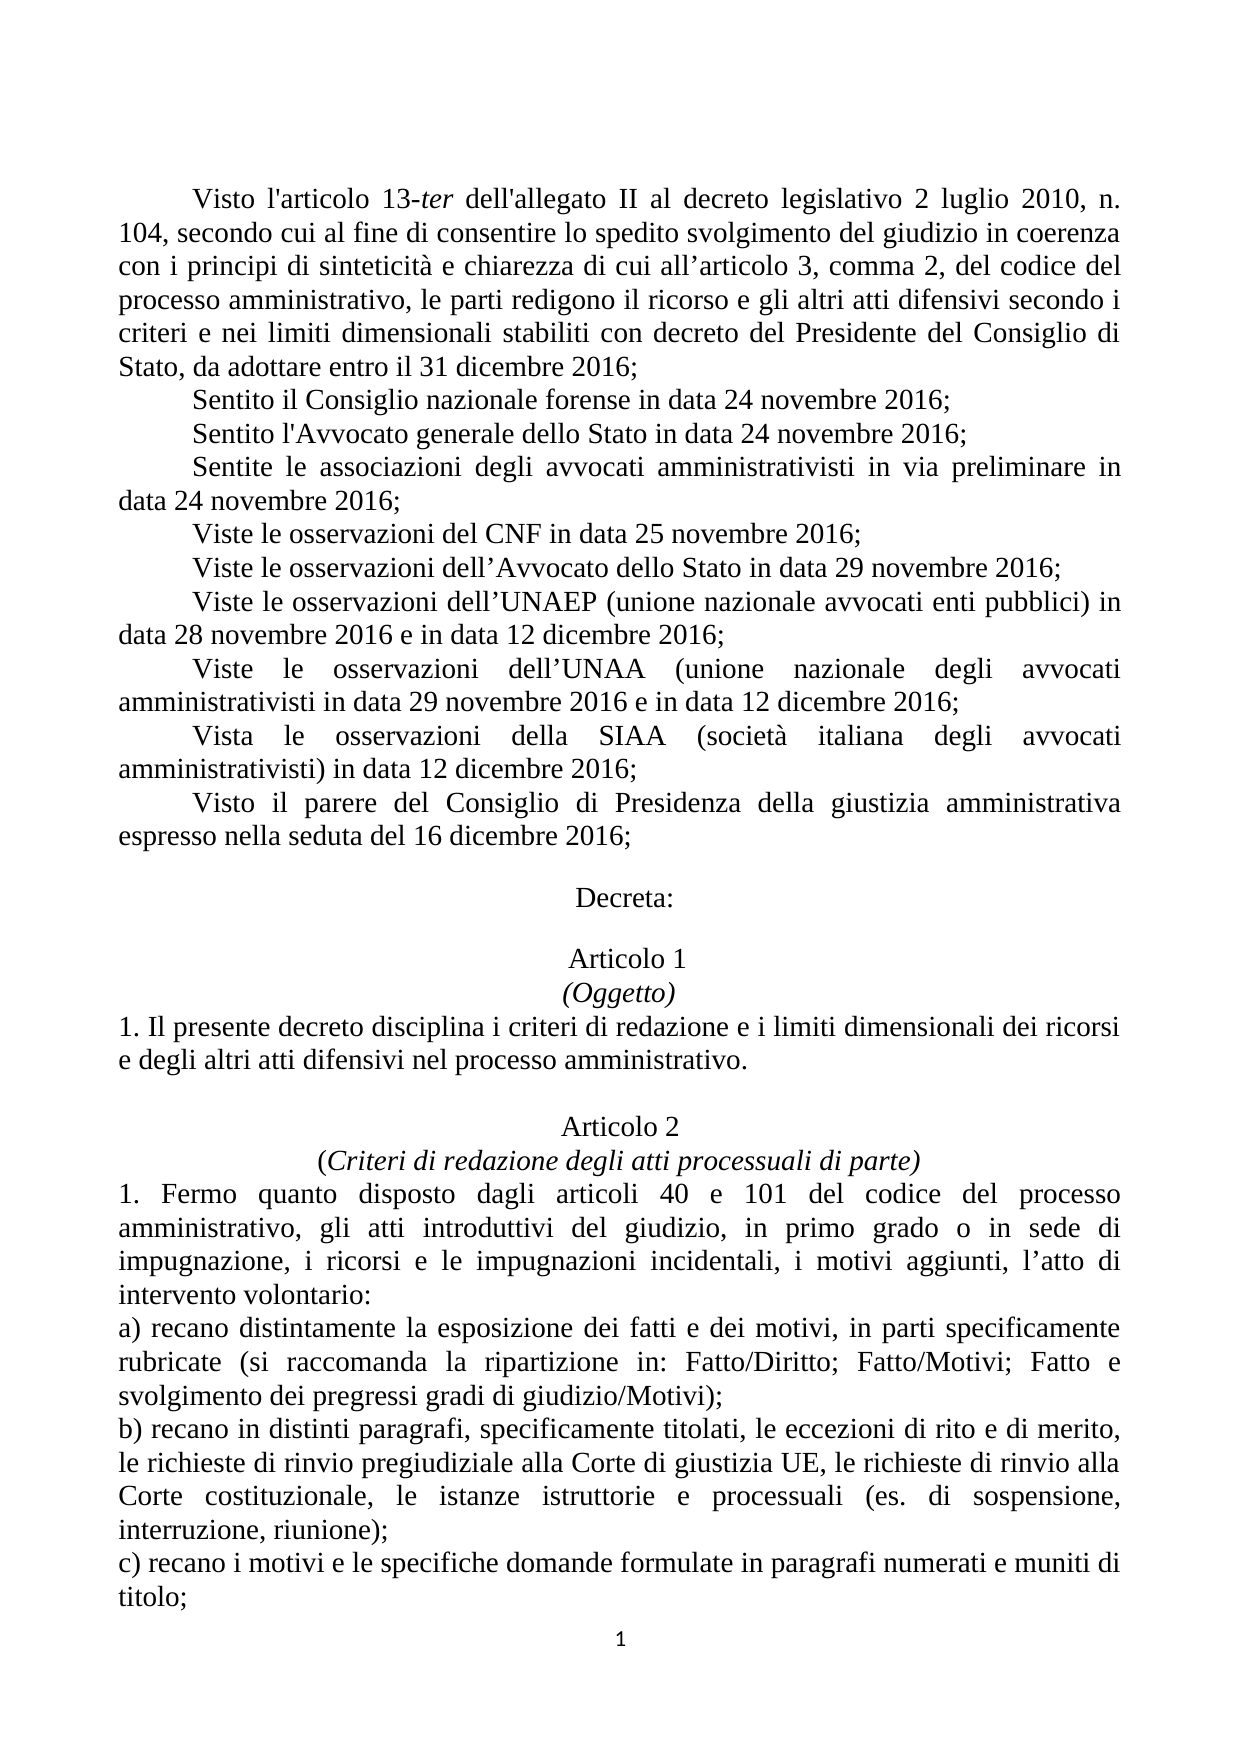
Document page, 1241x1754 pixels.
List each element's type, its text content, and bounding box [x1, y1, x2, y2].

text Viste le osservazioni dell’Avvocato dello Stato in data 29 novembre 2016; [118, 550, 1122, 584]
text Sentito l'Avvocato generale dello Stato in data 24 novembre 2016; [118, 416, 1122, 449]
text b) recano in distinti paragrafi, specificamente titolati, le eccezioni di rito e di merito, le richieste di rinvio pregiudiziale alla Corte di giustizia UE, le richieste di rinvio alla Corte costituzionale, le istanze istruttorie e processuali (es. di sospensione, interruzione, riunione); [118, 1411, 1122, 1545]
text c) recano i motivi e le specifiche domande formulate in paragrafi numerati e muniti di titolo; [118, 1545, 1122, 1612]
text Viste le osservazioni dell’UNAA (unione nazionale degli avvocati amministrativisti in data 29 novembre 2016 e in data 12 dicembre 2016; [118, 651, 1122, 718]
text (Oggetto) [118, 975, 1122, 1009]
text Decreta: [487, 880, 1122, 913]
text 1. Il presente decreto disciplina i criteri di redazione e i limiti dimensionali dei ricorsi e degli altri atti difensivi nel processo amministrativo. [118, 1009, 1122, 1076]
text Visto l'articolo 13-ter dell'allegato II al decreto legislativo 2 luglio 2010, n. 104, secondo cui al fine di consentire lo spedito svolgimento del giudizio in coerenza con i principi di sinteticità e chiarezza di cui all’articolo 3, comma 2, del codice del processo amministrativo, le parti redigono il ricorso e gli altri atti difensivi secondo i criteri e nei limiti dimensionali stabiliti con decreto del Presidente del Consiglio di Stato, da adottare entro il 31 dicembre 2016; [118, 181, 1122, 382]
text Viste le osservazioni dell’UNAEP (unione nazionale avvocati enti pubblici) in data 28 novembre 2016 e in data 12 dicembre 2016; [118, 584, 1122, 651]
text a) recano distintamente la esposizione dei fatti e dei motivi, in parti specificamente rubricate (si raccomanda la ripartizione in: Fatto/Diritto; Fatto/Motivi; Fatto e svolgimento dei pregressi gradi di giudizio/Motivi); [118, 1311, 1122, 1411]
text Viste le osservazioni del CNF in data 25 novembre 2016; [118, 517, 1122, 550]
text Articolo 2 [118, 1109, 1122, 1143]
text Sentito il Consiglio nazionale forense in data 24 novembre 2016; [118, 382, 1122, 416]
text 1. Fermo quanto disposto dagli articoli 40 e 101 del codice del processo amministrativo, gli atti introduttivi del giudizio, in primo grado o in sede di impugnazione, i ricorsi e le impugnazioni incidentali, i motivi aggiunti, l’atto di intervento volontario: [118, 1176, 1122, 1311]
text Articolo 1 [118, 942, 1122, 975]
text Sentite le associazioni degli avvocati amministrativisti in via preliminare in data 24 novembre 2016; [118, 449, 1122, 517]
text Visto il parere del Consiglio di Presidenza della giustizia amministrativa espresso nella seduta del 16 dicembre 2016; [118, 785, 1122, 852]
text (Criteri di redazione degli atti processuali di parte) [118, 1143, 1122, 1176]
text Vista le osservazioni della SIAA (società italiana degli avvocati amministrativisti) in data 12 dicembre 2016; [118, 718, 1122, 785]
